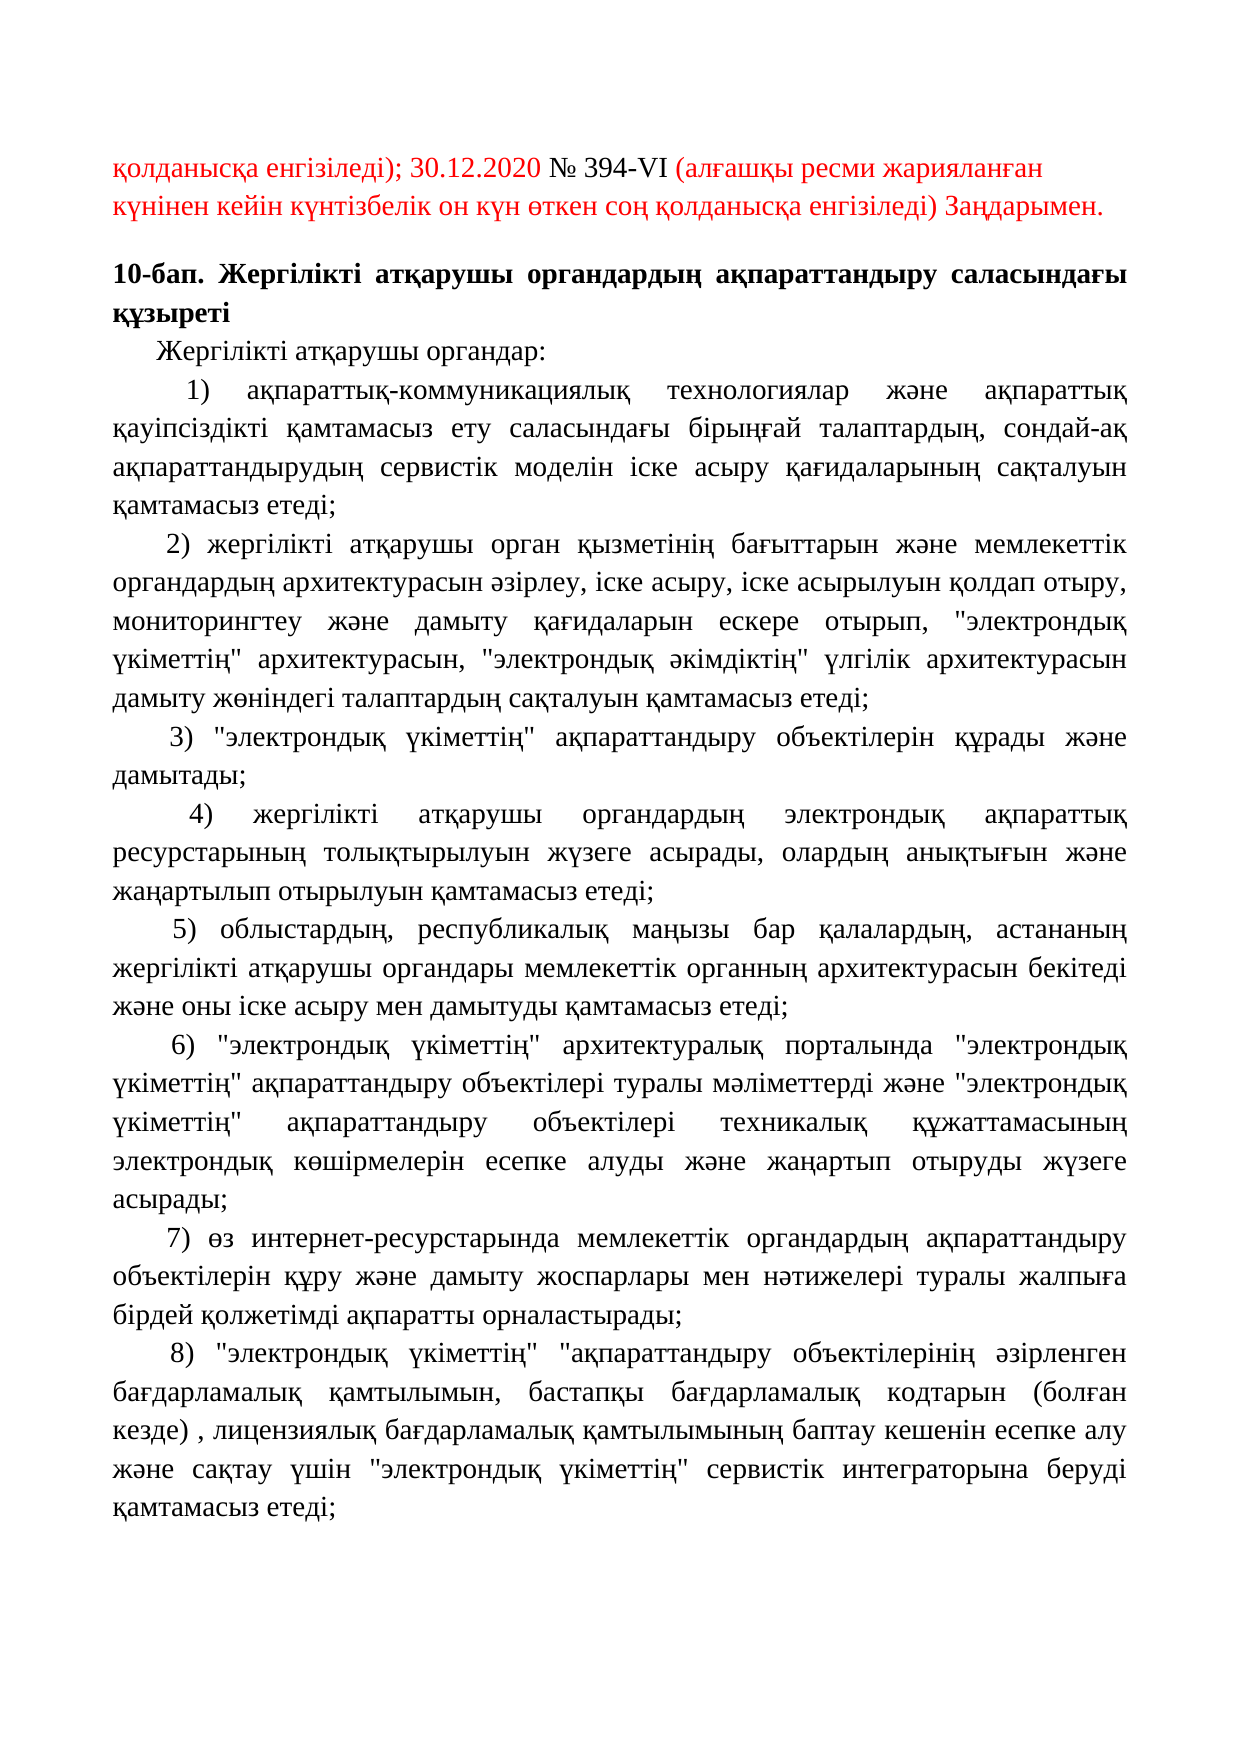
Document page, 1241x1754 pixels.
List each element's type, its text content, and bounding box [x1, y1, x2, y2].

text 10-бап. Жергiлiктi атқарушы органдардың ақпараттандыру саласындағы құзыретi [112, 256, 1128, 328]
text 5) облыстардың, республикалық маңызы бар қалалардың, астананың жергілікті атқарушы органдары мемлекеттік органның архитектурасын бекітеді және оны іске асыру мен дамытуды қамтамасыз етеді; [112, 911, 1128, 1022]
text 7) өз интернет-ресурстарында мемлекеттік органдардың ақпараттандыру объектілерін құру және дамыту жоспарлары мен нәтижелері туралы жалпыға бірдей қолжетімді ақпаратты орналастырады; [112, 1220, 1128, 1330]
text Жергiлiктi атқарушы органдар: [112, 333, 1128, 367]
text 8) "электрондық үкіметтің" "ақпараттандыру объектілерінің әзірленген бағдарламалық қамтылымын, бастапқы бағдарламалық кодтарын (болған кезде) , лицензиялық бағдарламалық қамтылымының баптау кешенін есепке алу және сақтау үшін "электрондық үкіметтің" сервистік интеграторына беруді қамтамасыз етеді; [112, 1335, 1128, 1523]
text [112, 150, 1128, 252]
text 3) "электрондық үкіметтің" ақпараттандыру объектілерін құрады және дамытады; [112, 719, 1128, 791]
text 4) жергілікті атқарушы органдардың электрондық ақпараттық ресурстарының толықтырылуын жүзеге асырады, олардың анықтығын және жаңартылып отырылуын қамтамасыз етеді; [112, 796, 1128, 906]
text 1) ақпараттық-коммуникациялық технологиялар және ақпараттық қауіпсіздікті қамтамасыз ету саласындағы бірыңғай талаптардың, сондай-ақ ақпараттандырудың сервистік моделін іске асыру қағидаларының сақталуын қамтамасыз етеді; [112, 372, 1128, 521]
text 6) "электрондық үкіметтің" архитектуралық порталында "электрондық үкіметтің" ақпараттандыру объектілері туралы мәліметтерді және "электрондық үкіметтің" ақпараттандыру объектілері техникалық құжаттамасының электрондық көшірмелерін есепке алуды және жаңартып отыруды жүзеге асырады; [112, 1027, 1128, 1215]
text 2) жергілікті атқарушы орган қызметінің бағыттарын және мемлекеттік органдардың архитектурасын әзірлеу, іске асыру, іске асырылуын қолдап отыру, мониторингтеу және дамыту қағидаларын ескере отырып, "электрондық үкiметтiң" архитектурасын, "электрондық әкімдіктің" үлгілік архитектурасын дамыту жөніндегі талаптардың сақталуын қамтамасыз етеді; [112, 526, 1128, 714]
